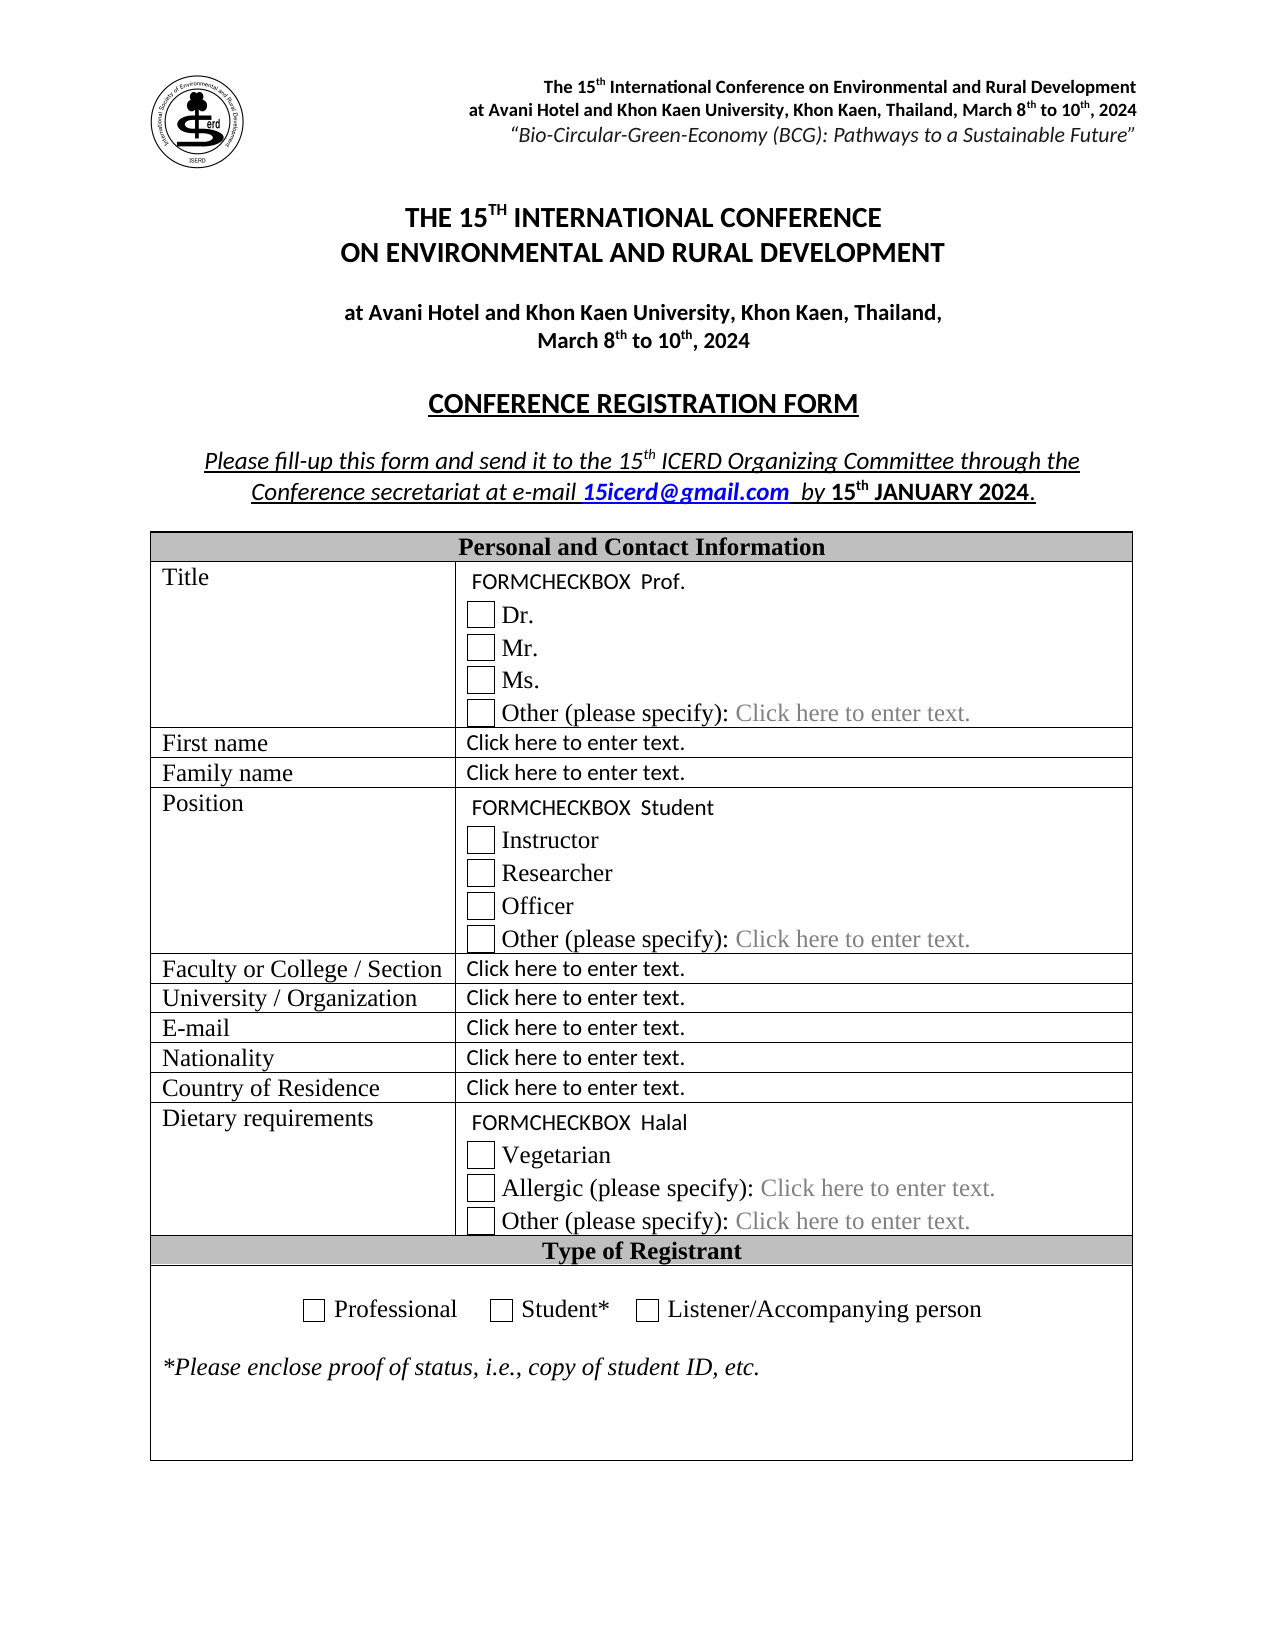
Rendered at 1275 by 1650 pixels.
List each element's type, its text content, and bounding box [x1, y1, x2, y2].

picture [150, 74, 245, 169]
table_cell University / Organization [151, 984, 455, 1012]
table_cell Position [151, 788, 455, 953]
text Please fill-up this form and send it to the 15th ICERD Organizing Committee through the Conference secretariat at e-mail 15icerd@gmail.com by 15th JANUARY 2024. [150, 445, 1137, 506]
table_cell Faculty or College / Section [151, 954, 455, 982]
table_cell Title [151, 562, 455, 727]
table_cell E-mail [151, 1013, 455, 1042]
text at Avani Hotel and Khon Kaen University, Khon Kaen, Thailand, [150, 298, 1137, 326]
table_cell First name [151, 728, 455, 757]
table_header Personal and Contact Information [151, 533, 1132, 561]
table_cell Dietary requirements [151, 1103, 455, 1235]
text CONFERENCE REGISTRATION FORM [150, 385, 1137, 420]
text ON ENVIRONMENTAL AND RURAL DEVELOPMENT [150, 234, 1137, 298]
table_cell Nationality [151, 1043, 455, 1072]
text March 8th to 10th, 2024 [150, 326, 1137, 354]
table_cell Professional Student* Listener/Accompanying person *Please enclose proof of status, i.e., copy of student ID, etc. [151, 1266, 1132, 1460]
table_cell Type of Registrant [151, 1236, 1132, 1264]
table_cell Family name [151, 758, 455, 787]
table_cell Country of Residence [151, 1073, 455, 1102]
text THE 15TH INTERNATIONAL CONFERENCE [150, 199, 1137, 234]
